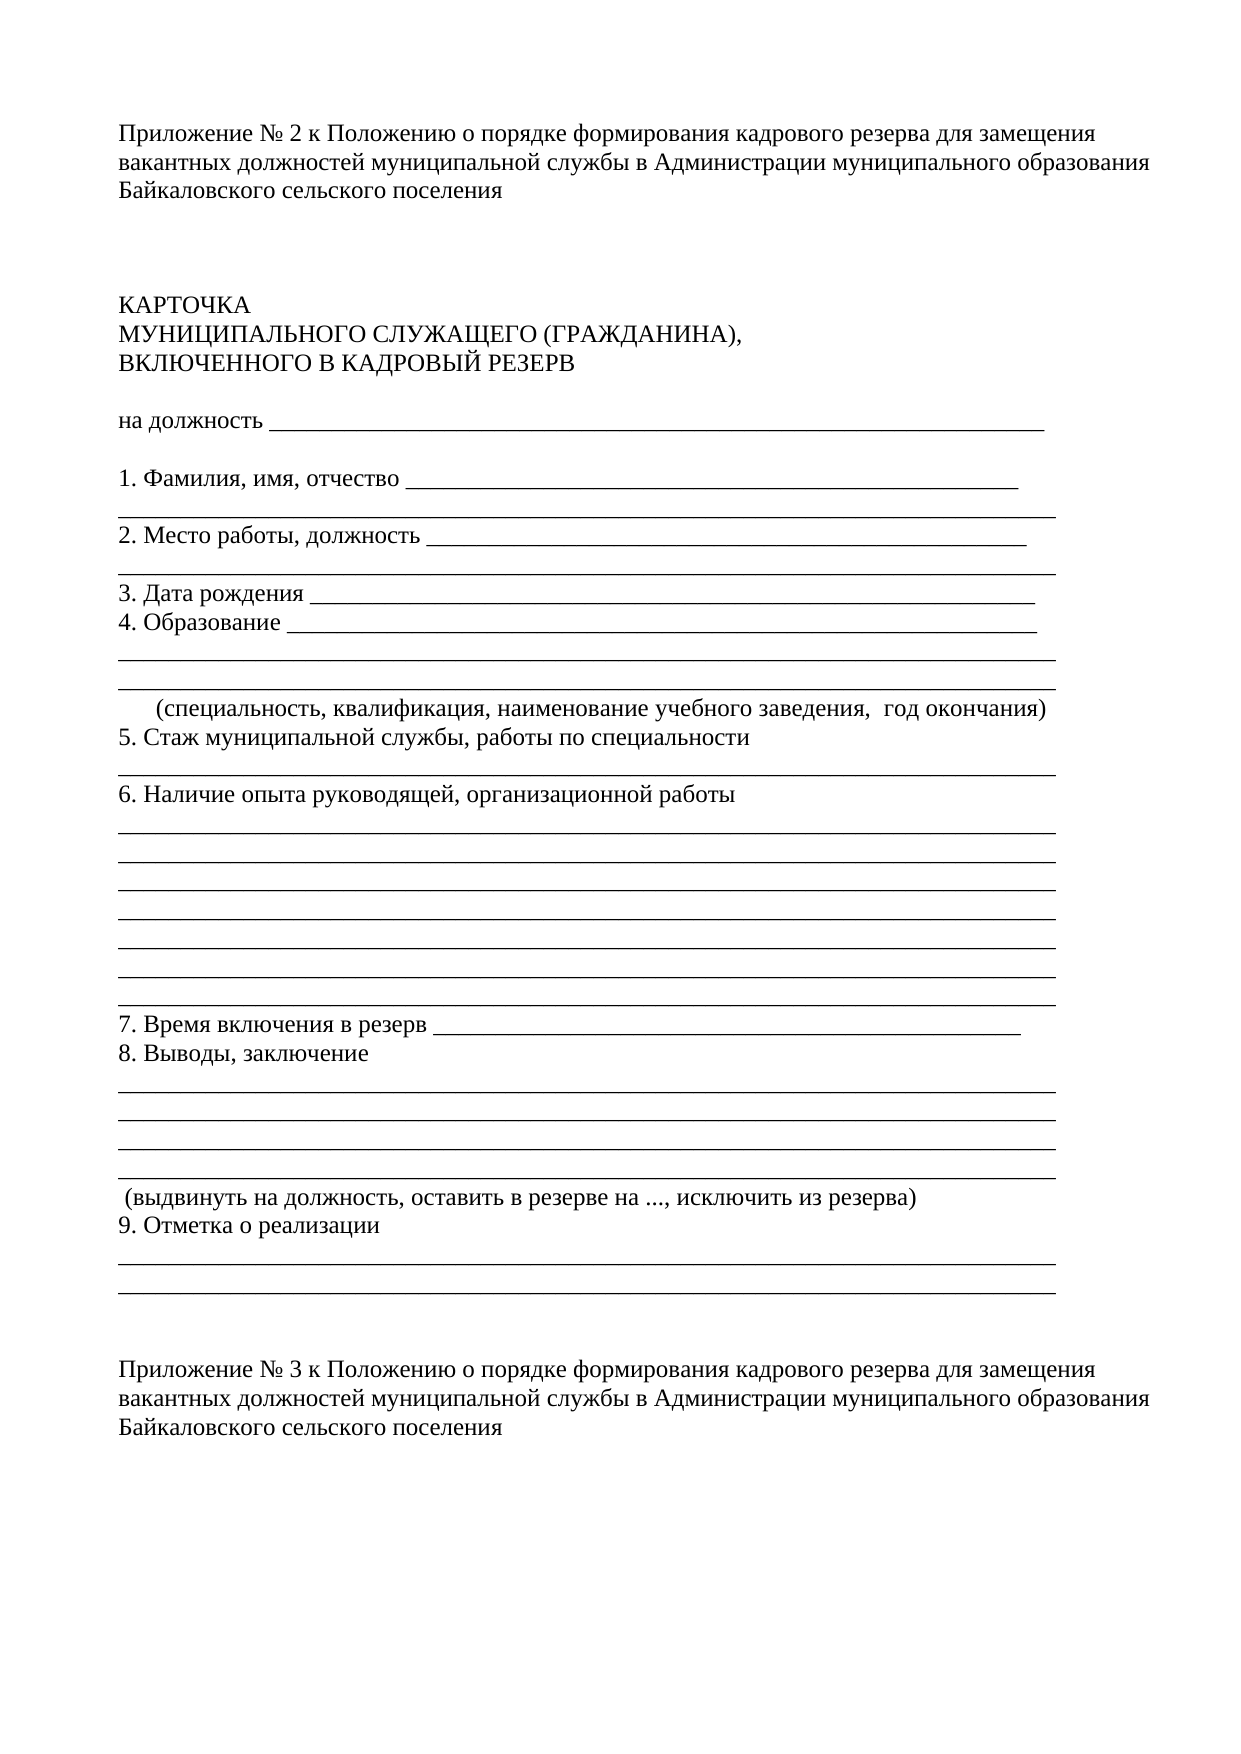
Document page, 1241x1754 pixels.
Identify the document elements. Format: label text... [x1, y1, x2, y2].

text Приложение № 2 к Положению о порядке формирования кадрового резерва для замещения вакантных должностей муниципальной службы в Администрации муниципального образования Байкаловского сельского поселения КАРТОЧКА МУНИЦИПАЛЬНОГО СЛУЖАЩЕГО (ГРАЖДАНИНА), ВКЛЮЧЕННОГО В КАДРОВЫЙ РЕЗЕРВ на должность ______________________________________________________________ 1. Фамилия, имя, отчество _________________________________________________ ___________________________________________________________________________ 2. Место работы, должность ________________________________________________ ___________________________________________________________________________ 3. Дата рождения __________________________________________________________ 4. Образование ____________________________________________________________ ___________________________________________________________________________ ___________________________________________________________________________ (специальность, квалификация, наименование учебного заведения, год окончания) 5. Стаж муниципальной службы, работы по специальности ___________________________________________________________________________ 6. Наличие опыта руководящей, организационной работы ___________________________________________________________________________ ___________________________________________________________________________ ___________________________________________________________________________ ___________________________________________________________________________ ___________________________________________________________________________ ___________________________________________________________________________ ___________________________________________________________________________ 7. Время включения в резерв _______________________________________________ 8. Выводы, заключение ___________________________________________________________________________ ___________________________________________________________________________ ___________________________________________________________________________ ___________________________________________________________________________ (выдвинуть на должность, оставить в резерве на ..., исключить из резерва) 9. Отметка о реализации ___________________________________________________________________________ ___________________________________________________________________________ Приложение № 3 к Положению о порядке формирования кадрового резерва для замещения вакантных должностей муниципальной службы в Администрации муниципального образования Байкаловского сельского поселения [118, 118, 1181, 1498]
